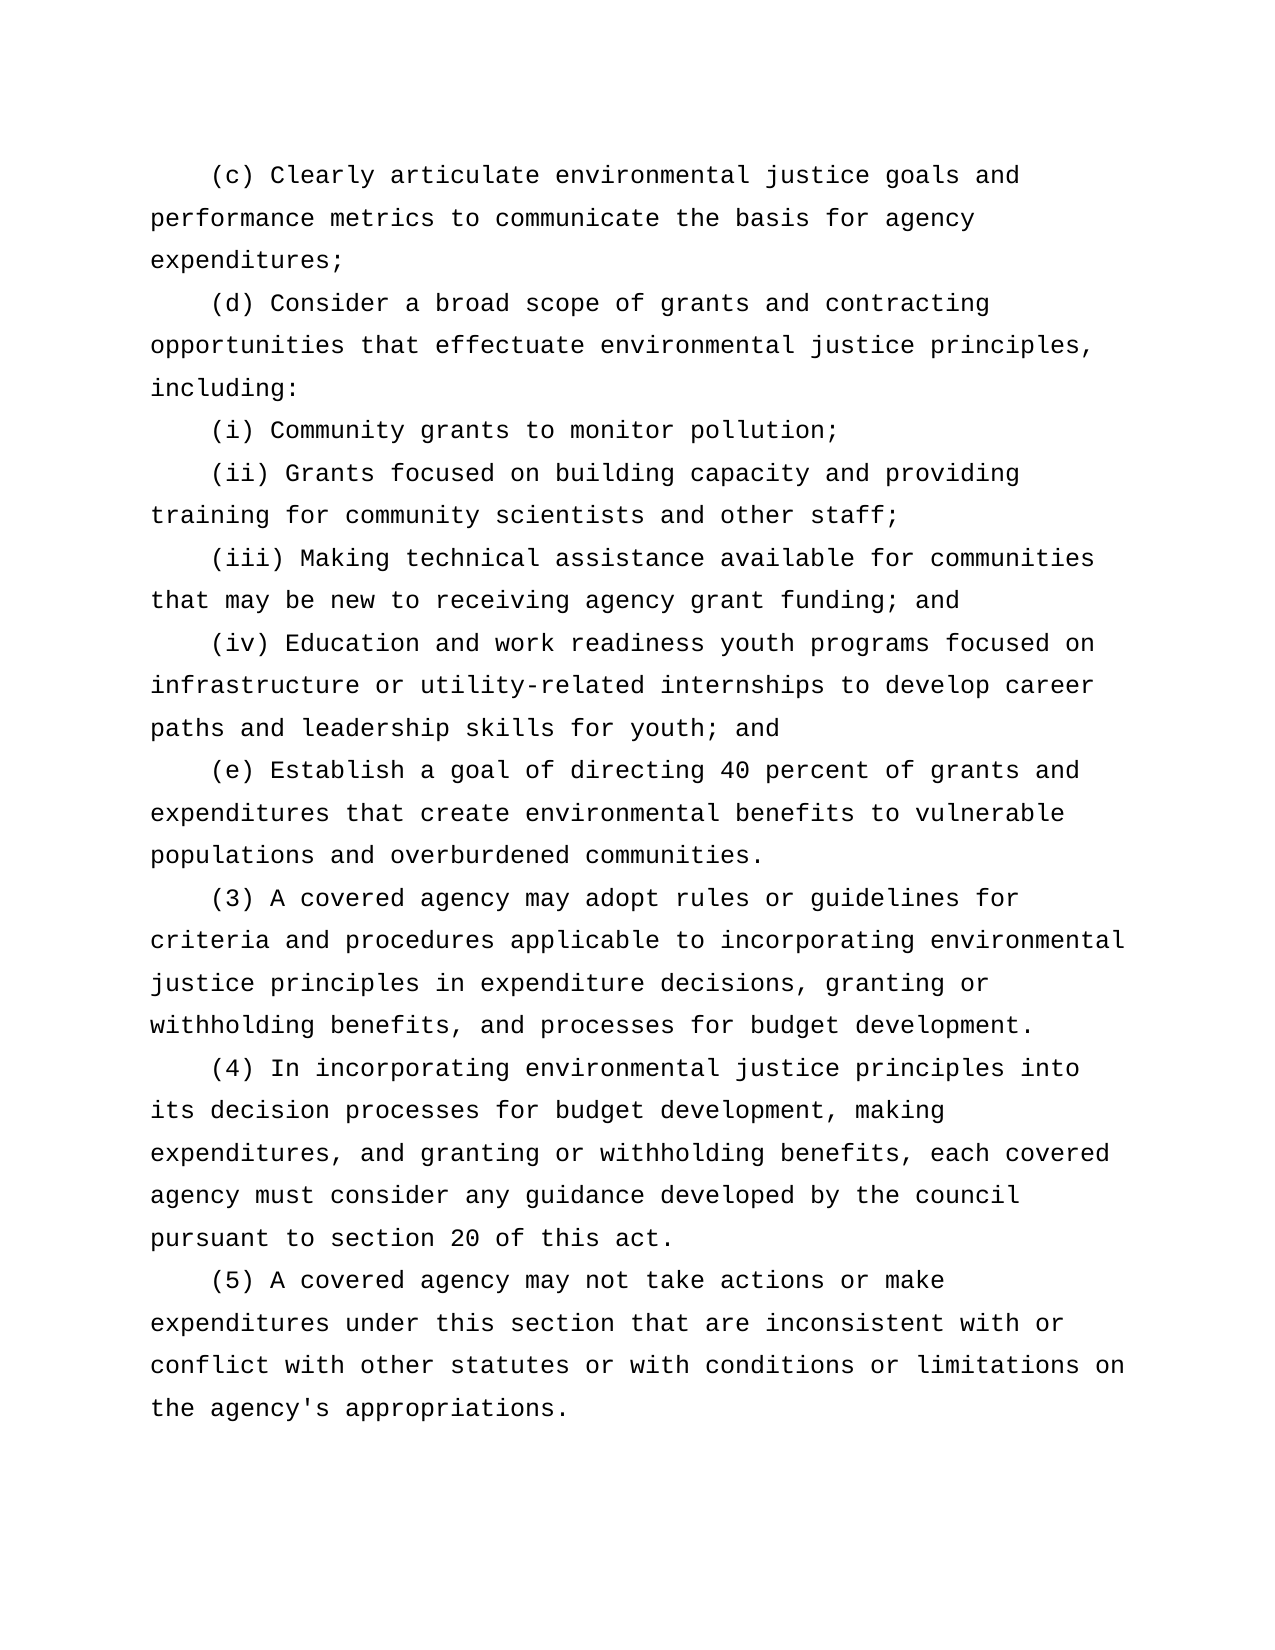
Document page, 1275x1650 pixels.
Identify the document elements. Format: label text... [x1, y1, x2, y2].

text (c) Clearly articulate environmental justice goals and performance metrics to communicate the basis for agency expenditures; [150, 150, 1125, 277]
text (4) In incorporating environmental justice principles into its decision processes for budget development, making expenditures, and granting or withholding benefits, each covered agency must consider any guidance developed by the council pursuant to section 20 of this act. [150, 1042, 1125, 1255]
text (iv) Education and work readiness youth programs focused on infrastructure or utility-related internships to develop career paths and leadership skills for youth; and [150, 617, 1125, 745]
text (3) A covered agency may adopt rules or guidelines for criteria and procedures applicable to incorporating environmental justice principles in expenditure decisions, granting or withholding benefits, and processes for budget development. [150, 872, 1125, 1042]
text (iii) Making technical assistance available for communities that may be new to receiving agency grant funding; and [150, 532, 1125, 617]
text (e) Establish a goal of directing 40 percent of grants and expenditures that create environmental benefits to vulnerable populations and overburdened communities. [150, 745, 1125, 872]
text (d) Consider a broad scope of grants and contracting opportunities that effectuate environmental justice principles, including: [150, 277, 1125, 405]
text (i) Community grants to monitor pollution; [150, 405, 1125, 447]
text (5) A covered agency may not take actions or make expenditures under this section that are inconsistent with or conflict with other statutes or with conditions or limitations on the agency's appropriations. [150, 1255, 1125, 1425]
text (ii) Grants focused on building capacity and providing training for community scientists and other staff; [150, 447, 1125, 532]
